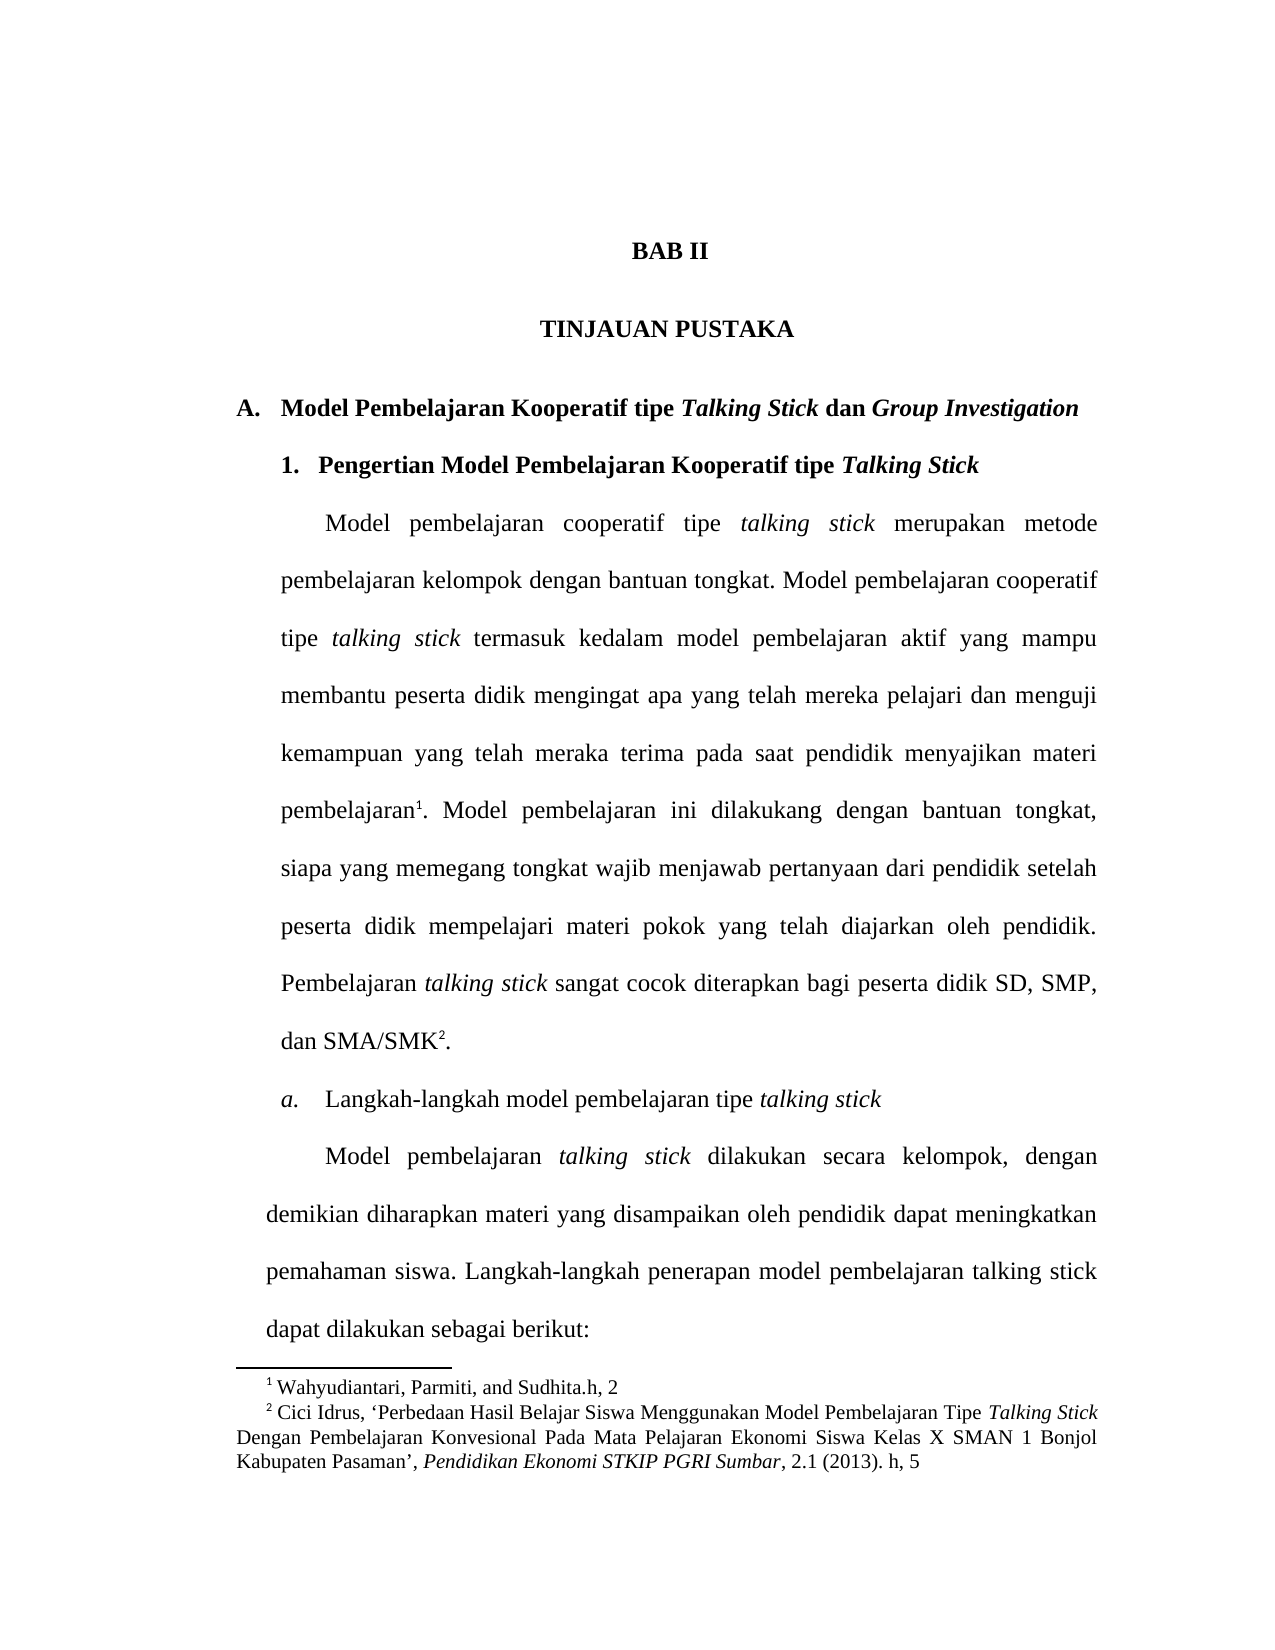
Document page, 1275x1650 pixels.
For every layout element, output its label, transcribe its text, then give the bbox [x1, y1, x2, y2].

list Model pembelajaran talking stick dilakukan secara kelompok, dengan demikian diharapkan materi yang disampaikan oleh pendidik dapat meningkatkan pemahaman siswa. Langkah-langkah penerapan model pembelajaran talking stick dapat dilakukan sebagai berikut: [266, 1141, 1098, 1343]
text BAB II [236, 236, 1098, 265]
text TINJAUAN PUSTAKA [236, 314, 1098, 343]
list Langkah-langkah model pembelajaran tipe talking stick [281, 1084, 1098, 1113]
list Model Pembelajaran Kooperatif tipe Talking Stick dan Group Investigation [236, 393, 1098, 422]
list Model pembelajaran cooperatif tipe talking stick merupakan metode pembelajaran kelompok dengan bantuan tongkat. Model pembelajaran cooperatif tipe talking stick termasuk kedalam model pembelajaran aktif yang mampu membantu peserta didik mengingat apa yang telah mereka pelajari dan menguji kemampuan yang telah meraka terima pada saat pendidik menyajikan materi pembelajaran. Model pembelajaran ini dilakukang dengan bantuan tongkat, siapa yang memegang tongkat wajib menjawab pertanyaan dari pendidik setelah peserta didik mempelajari materi pokok yang telah diajarkan oleh pendidik. Pembelajaran talking stick sangat cocok diterapkan bagi peserta didik SD, SMP, dan SMA/SMK. [281, 508, 1098, 1055]
list Pengertian Model Pembelajaran Kooperatif tipe Talking Stick [281, 450, 1098, 479]
